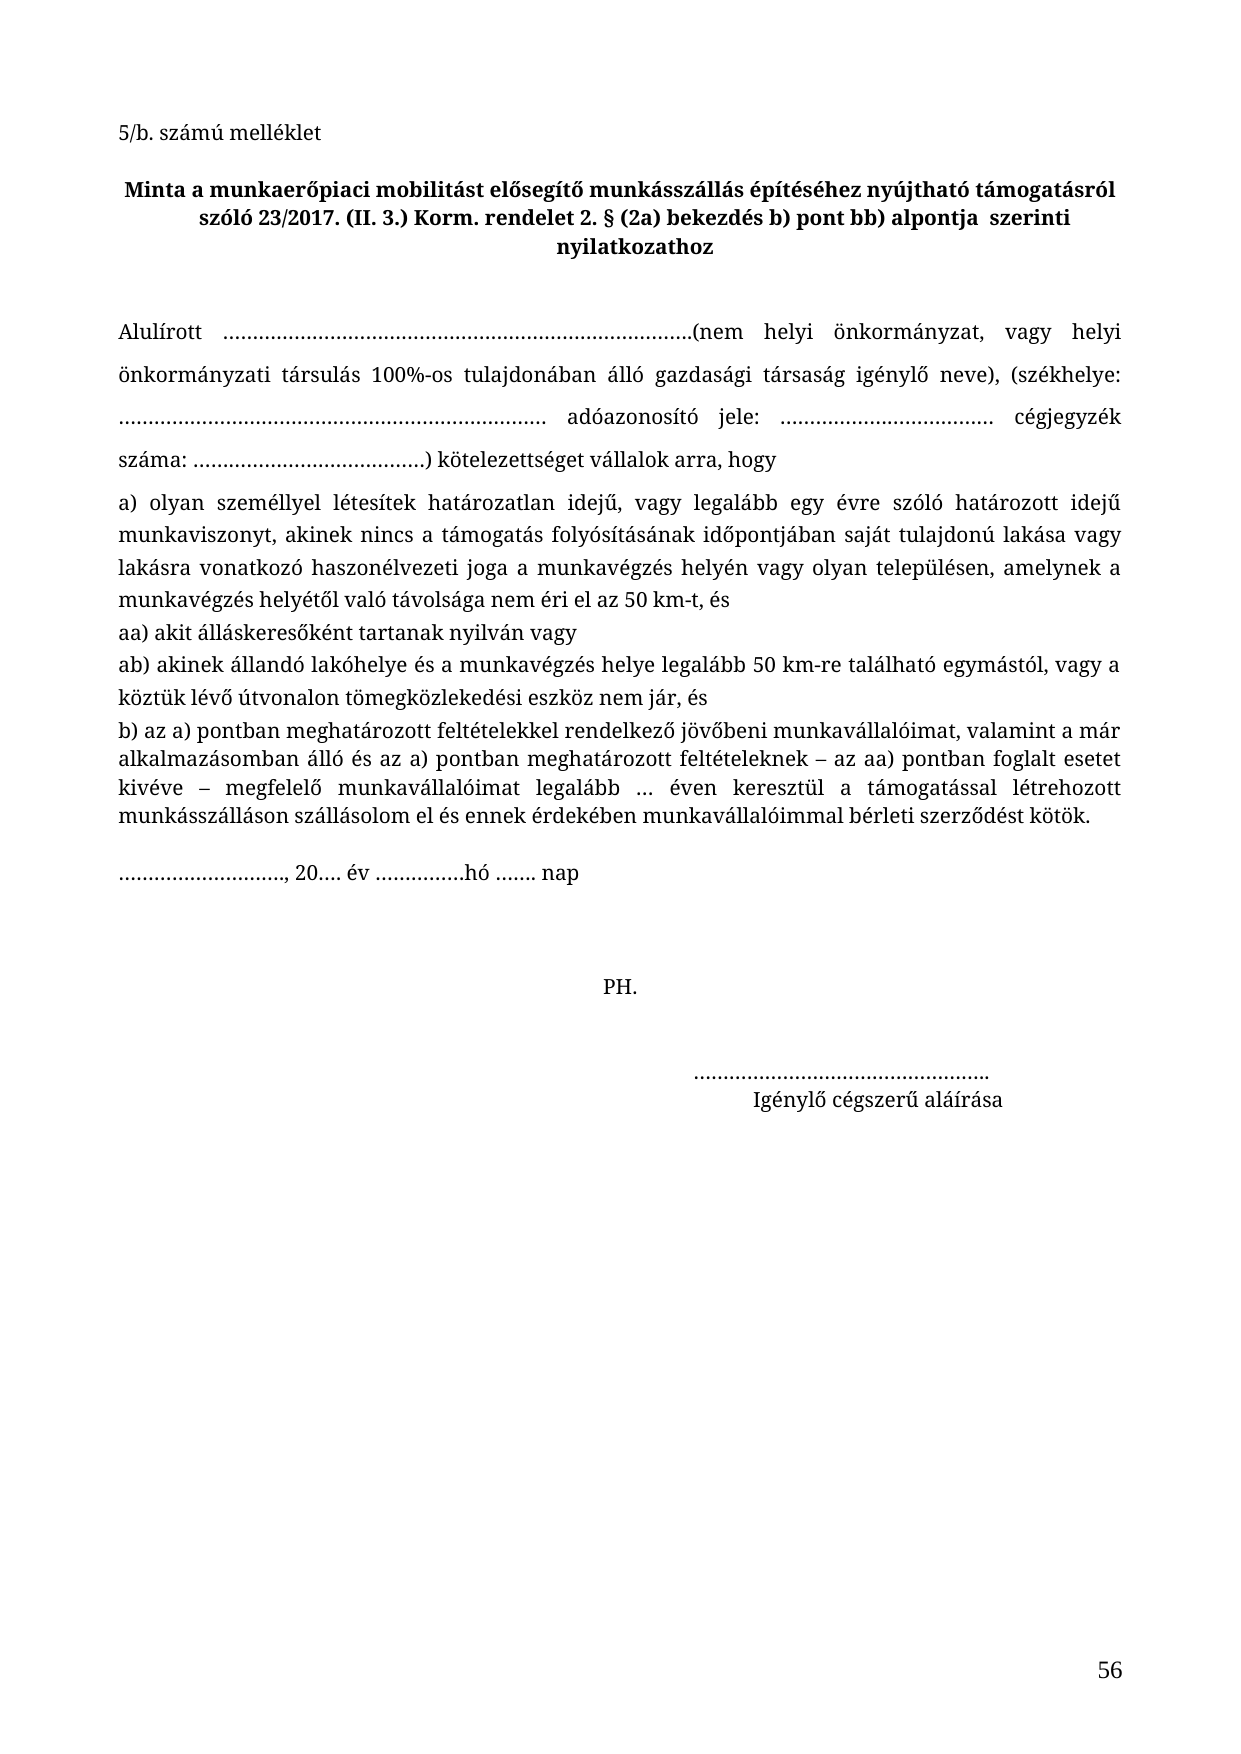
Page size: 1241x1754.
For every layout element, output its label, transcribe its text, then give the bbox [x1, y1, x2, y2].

text PH. [118, 972, 1122, 1000]
text ab) akinek állandó lakóhelye és a munkavégzés helye legalább 50 km-re található egymástól, vagy a köztük lévő útvonalon tömegközlekedési eszköz nem jár, és [118, 651, 1122, 712]
text ………………………., 20…. év ……………hó ……. nap [118, 858, 1122, 886]
text a) olyan személlyel létesítek határozatlan idejű, vagy legalább egy évre szóló határozott idejű munkaviszonyt, akinek nincs a támogatás folyósításának időpontjában saját tulajdonú lakása vagy lakásra vonatkozó haszonélvezeti joga a munkavégzés helyén vagy olyan településen, amelynek a munkavégzés helyétől való távolsága nem éri el az 50 km-t, és [118, 488, 1122, 614]
text 5/b. számú melléklet [118, 118, 1122, 147]
text ………………………………………….. [561, 1057, 1122, 1086]
text aa) akit álláskeresőként tartanak nyilván vagy [118, 618, 1122, 646]
text b) az a) pontban meghatározott feltételekkel rendelkező jövőbeni munkavállalóimat, valamint a már alkalmazásomban álló és az a) pontban meghatározott feltételeknek – az aa) pontban foglalt esetet kivéve – megfelelő munkavállalóimat legalább … éven keresztül a támogatással létrehozott munkásszálláson szállásolom el és ennek érdekében munkavállalóimmal bérleti szerződést kötök. [118, 716, 1122, 829]
text Minta a munkaerőpiaci mobilitást elősegítő munkásszállás építéséhez nyújtható támogatásról szóló 23/2017. (II. 3.) Korm. rendelet 2. § (2a) bekezdés b) pont bb) alpontja szerinti nyilatkozathoz [118, 175, 1122, 260]
text Igénylő cégszerű aláírása [561, 1086, 1122, 1114]
text Alulírott …………………………………………………………………….(nem helyi önkormányzat, vagy helyi önkormányzati társulás 100%-os tulajdonában álló gazdasági társaság igénylő neve), (székhelye:……………………………………………………………… adóazonosító jele: ……………………………… cégjegyzék száma: …………………………………) kötelezettséget vállalok arra, hogy [118, 317, 1122, 473]
